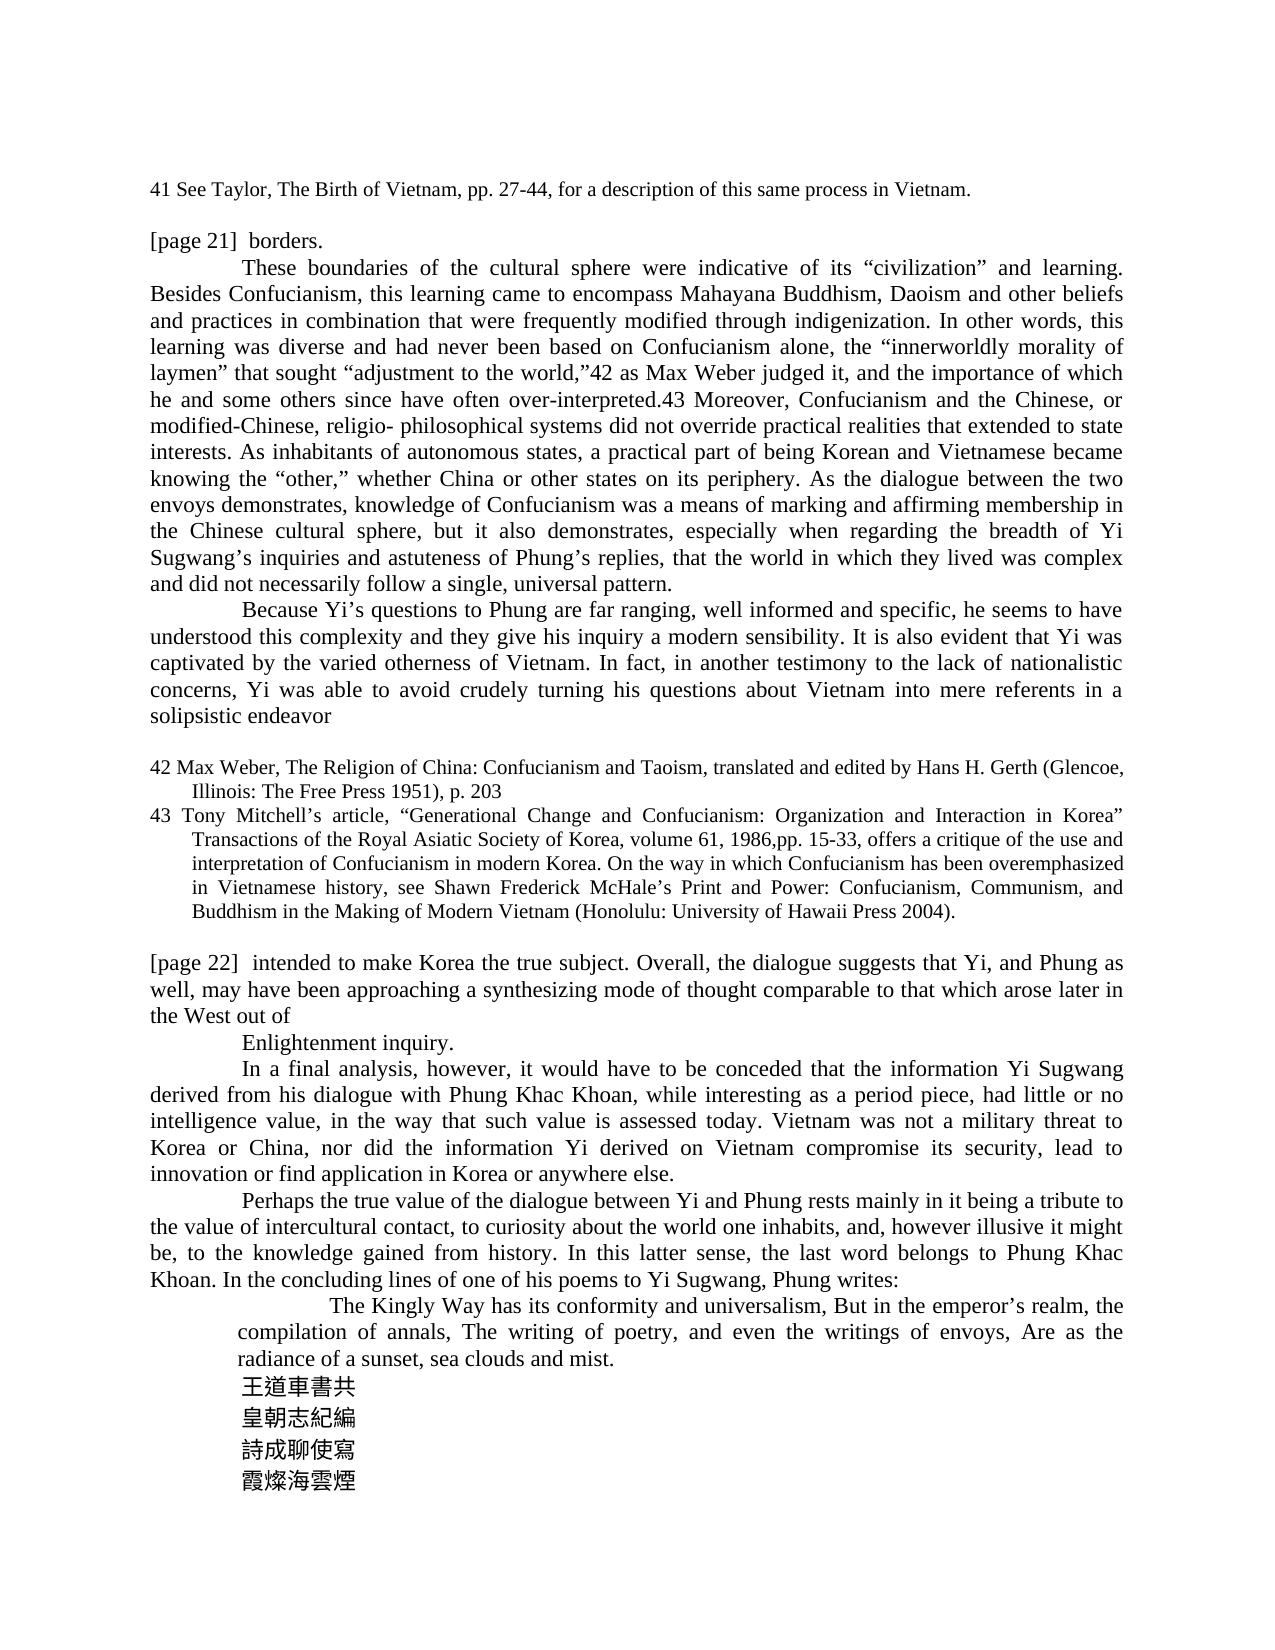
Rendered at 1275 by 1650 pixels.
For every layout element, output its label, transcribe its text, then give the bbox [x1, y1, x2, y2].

text 42 Max Weber, The Religion of China: Confucianism and Taoism, translated and edited by Hans H. Gerth (Glencoe, Illinois: The Free Press 1951), p. 203 [150, 755, 1125, 803]
text 霞燦海雲煙 [150, 1465, 1125, 1496]
text [page 22] intended to make Korea the true subject. Overall, the dialogue suggests that Yi, and Phung as well, may have been approaching a synthesizing mode of thought comparable to that which arose later in the West out of [150, 949, 1125, 1028]
text In a final analysis, however, it would have to be conceded that the information Yi Sugwang derived from his dialogue with Phung Khac Khoan, while interesting as a period piece, had little or no intelligence value, in the way that such value is assessed today. Vietnam was not a military threat to Korea or China, nor did the information Yi derived on Vietnam compromise its security, lead to innovation or find application in Korea or anywhere else. [150, 1055, 1125, 1187]
text 皇朝志紀編 [150, 1402, 1125, 1434]
text 詩成聊使寫 [150, 1434, 1125, 1465]
text 43 Tony Mitchell’s article, “Generational Change and Confucianism: Organization and Interaction in Korea” Transactions of the Royal Asiatic Society of Korea, volume 61, 1986,pp. 15-33, offers a critique of the use and interpretation of Confucianism in modern Korea. On the way in which Confucianism has been overemphasized in Vietnamese history, see Shawn Frederick McHale’s Print and Power: Confucianism, Communism, and Buddhism in the Making of Modern Vietnam (Honolulu: University of Hawaii Press 2004). [150, 803, 1125, 923]
text Perhaps the true value of the dialogue between Yi and Phung rests mainly in it being a tribute to the value of intercultural contact, to curiosity about the world one inhabits, and, however illusive it might be, to the knowledge gained from history. In this latter sense, the last word belongs to Phung Khac Khoan. In the concluding lines of one of his poems to Yi Sugwang, Phung writes: [150, 1187, 1125, 1292]
text The Kingly Way has its conformity and universalism, But in the emperor’s realm, the compilation of annals, The writing of poetry, and even the writings of envoys, Are as the radiance of a sunset, sea clouds and mist. [237, 1292, 1125, 1371]
text 王道車書共 [150, 1371, 1125, 1402]
text Because Yi’s questions to Phung are far ranging, well informed and specific, he seems to have understood this complexity and they give his inquiry a modern sensibility. It is also evident that Yi was captivated by the varied otherness of Vietnam. In fact, in another testimony to the lack of nationalistic concerns, Yi was able to avoid crudely turning his questions about Vietnam into mere referents in a solipsistic endeavor [150, 597, 1125, 728]
text Enlightenment inquiry. [150, 1028, 1125, 1055]
text 41 See Taylor, The Birth of Vietnam, pp. 27-44, for a description of this same process in Vietnam. [150, 177, 1125, 201]
text [page 21] borders. [150, 228, 1125, 254]
text These boundaries of the cultural sphere were indicative of its “civilization” and learning. Besides Confucianism, this learning came to encompass Mahayana Buddhism, Daoism and other beliefs and practices in combination that were frequently modified through indigenization. In other words, this learning was diverse and had never been based on Confucianism alone, the “innerworldly morality of laymen” that sought “adjustment to the world,”42 as Max Weber judged it, and the importance of which he and some others since have often over-interpreted.43 Moreover, Confucianism and the Chinese, or modified-Chinese, religio- philosophical systems did not override practical realities that extended to state interests. As inhabitants of autonomous states, a practical part of being Korean and Vietnamese became knowing the “other,” whether China or other states on its periphery. As the dialogue between the two envoys demonstrates, knowledge of Confucianism was a means of marking and affirming membership in the Chinese cultural sphere, but it also demonstrates, especially when regarding the breadth of Yi Sugwang’s inquiries and astuteness of Phung’s replies, that the world in which they lived was complex and did not necessarily follow a single, universal pattern. [150, 254, 1125, 597]
